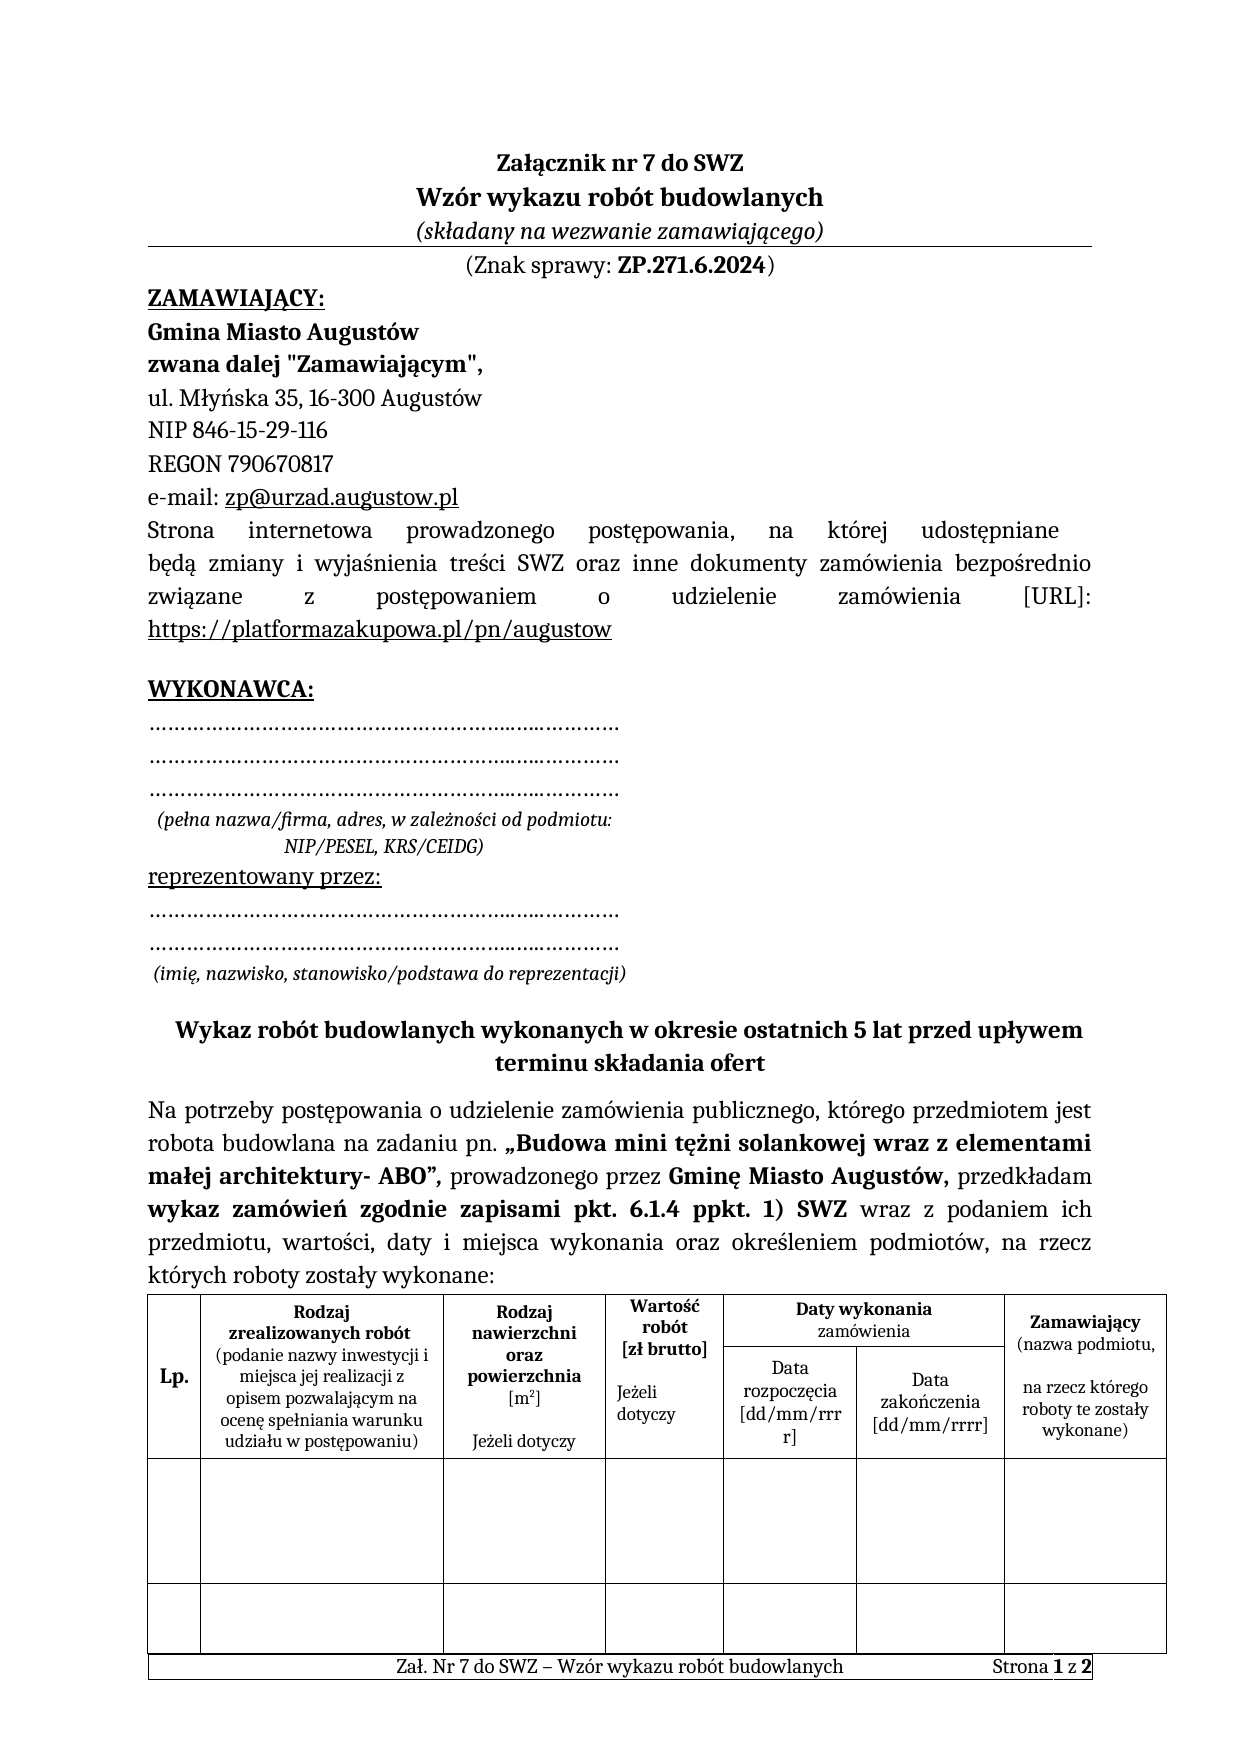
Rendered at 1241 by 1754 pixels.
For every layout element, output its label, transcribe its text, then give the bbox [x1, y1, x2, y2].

text REGON 790670817 [148, 449, 1092, 478]
text WYKONAWCA: [148, 675, 1092, 704]
table_cell [1005, 1584, 1166, 1653]
text Załącznik nr 7 do SWZ [148, 148, 1092, 177]
table_cell [148, 1459, 200, 1583]
table_cell [724, 1584, 856, 1653]
table_header Zamawiający (nazwa podmiotu, na rzecz którego roboty te zostały wykonane) [1005, 1295, 1166, 1458]
table_cell [857, 1459, 1004, 1583]
text …………………………………………………..…..………… [148, 928, 650, 957]
table_header Rodzaj zrealizowanych robót (podanie nazwy inwestycji i miejsca jej realizacji z opisem pozwalającym na ocenę spełniania warunku udziału w postępowaniu) [201, 1295, 443, 1458]
text ul. Młyńska 35, 16-300 Augustów [148, 383, 1092, 412]
table_cell Data zakończenia [dd/mm/rrrr] [857, 1347, 1004, 1458]
table_cell [444, 1459, 605, 1583]
table_header Wartość robót [zł brutto] Jeżeli dotyczy [606, 1295, 723, 1458]
table_cell [148, 1584, 200, 1653]
table_cell [1005, 1459, 1166, 1583]
text …………………………………………………..…..………… [148, 741, 650, 770]
text …………………………………………………..…..………… [148, 708, 650, 737]
text (Znak sprawy: ZP.271.6.2024) [148, 251, 1092, 280]
text (imię, nazwisko, stanowisko/podstawa do reprezentacji) [148, 961, 1092, 985]
text Wykaz robót budowlanych wykonanych w okresie ostatnich 5 lat przed upływem terminu składania ofert [166, 1016, 1092, 1078]
table_header Rodzaj nawierzchni oraz powierzchnia [m2] Jeżeli dotyczy [444, 1295, 605, 1458]
text Na potrzeby postępowania o udzielenie zamówienia publicznego, którego przedmiotem jest robota budowlana na zadaniu pn. „Budowa mini tężni solankowej wraz z elementami małej architektury- ABO”, prowadzonego przez Gminę Miasto Augustów, przedkładam wykaz zamówień zgodnie zapisami pkt. 6.1.4 ppkt. 1) SWZ wraz z podaniem ich przedmiotu, wartości, daty i miejsca wykonania oraz określeniem podmiotów, na rzecz których roboty zostały wykonane: [148, 1096, 1092, 1290]
text (pełna nazwa/firma, adres, w zależności od podmiotu: NIP/PESEL, KRS/CEIDG) [148, 807, 621, 859]
text NIP 846-15-29-116 [148, 416, 1092, 445]
table_cell [444, 1584, 605, 1653]
text Strona internetowa prowadzonego postępowania, na której udostępniane będą zmiany i wyjaśnienia treści SWZ oraz inne dokumenty zamówienia bezpośrednio związane z postępowaniem o udzielenie zamówienia [URL]: https://platformazakupowa.pl/pn/augustow [148, 516, 1092, 643]
text ZAMAWIAJĄCY: [148, 284, 1092, 313]
text e-mail: zp@urzad.augustow.pl [148, 482, 1092, 511]
table_cell [857, 1584, 1004, 1653]
table_cell [724, 1459, 856, 1583]
table_cell [606, 1584, 723, 1653]
table_cell [201, 1584, 443, 1653]
text zwana dalej "Zamawiającym", [148, 350, 1092, 379]
text Wzór wykazu robót budowlanych [148, 182, 1092, 213]
text (składany na wezwanie zamawiającego) [148, 217, 1092, 246]
table_cell Data rozpoczęcia [dd/mm/rrrr] [724, 1347, 856, 1458]
text reprezentowany przez: [148, 862, 1092, 891]
text …………………………………………………..…..………… [148, 895, 650, 924]
table_cell [606, 1459, 723, 1583]
table_header Lp. [148, 1295, 200, 1458]
text Gmina Miasto Augustów [148, 317, 1092, 346]
table_header Daty wykonania zamówienia [724, 1295, 1004, 1346]
text …………………………………………………..…..………… [148, 774, 650, 803]
table_cell [201, 1459, 443, 1583]
